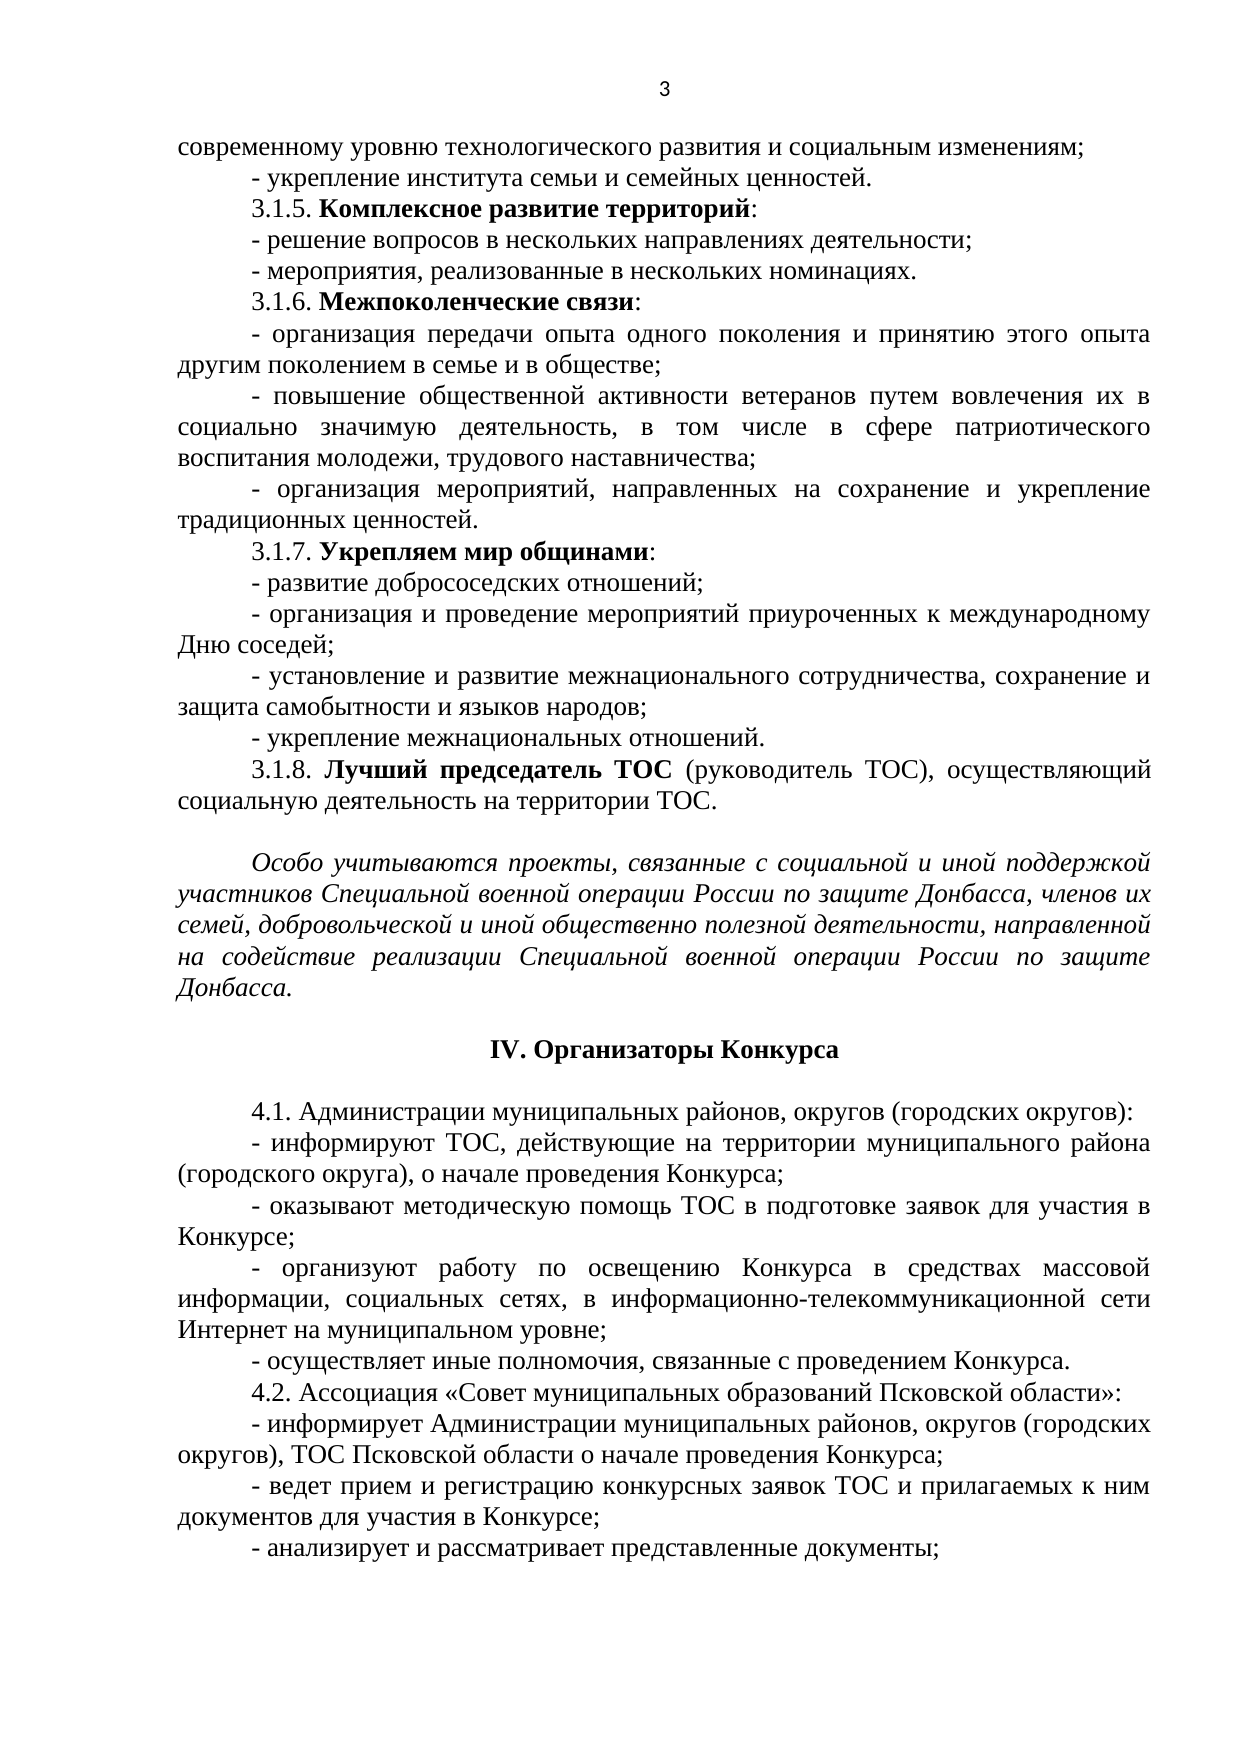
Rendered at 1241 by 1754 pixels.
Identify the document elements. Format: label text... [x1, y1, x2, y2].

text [177, 130, 1152, 161]
text 3.1.6. Межпоколенческие связи: [177, 286, 1152, 317]
text IV. Организаторы Конкурса [177, 1033, 1152, 1064]
text - информируют ТОС, действующие на территории муниципального района (городского округа), о начале проведения Конкурса; [177, 1126, 1152, 1189]
text - мероприятия, реализованные в нескольких номинациях. [177, 254, 1152, 286]
text Особо учитываются проекты, связанные с социальной и иной поддержкой участников Специальной военной операции России по защите Донбасса, членов их семей, добровольческой и иной общественно полезной деятельности, направленной на содействие реализации Специальной военной операции России по защите Донбасса. [177, 846, 1152, 1002]
text - укрепление института семьи и семейных ценностей. [177, 161, 1152, 192]
text 3.1.5. Комплексное развитие территорий: [177, 192, 1152, 223]
text - повышение общественной активности ветеранов путем вовлечения их в социально значимую деятельность, в том числе в сфере патриотического воспитания молодежи, трудового наставничества; [177, 379, 1152, 472]
text - анализирует и рассматривает представленные документы; [177, 1531, 1152, 1562]
text - ведет прием и регистрацию конкурсных заявок ТОС и прилагаемых к ним документов для участия в Конкурсе; [177, 1469, 1152, 1531]
text - осуществляет иные полномочия, связанные с проведением Конкурса. [177, 1344, 1152, 1376]
text - организация мероприятий, направленных на сохранение и укрепление традиционных ценностей. [177, 472, 1152, 535]
text - организация и проведение мероприятий приуроченных к международному Дню соседей; [177, 597, 1152, 659]
text 3.1.8. Лучший председатель ТОС (руководитель ТОС), осуществляющий социальную деятельность на территории ТОС. [177, 753, 1152, 815]
text - организуют работу по освещению Конкурса в средствах массовой информации, социальных сетях, в информационно-телекоммуникационной сети Интернет на муниципальном уровне; [177, 1251, 1152, 1344]
text - информирует Администрации муниципальных районов, округов (городских округов), ТОС Псковской области о начале проведения Конкурса; [177, 1407, 1152, 1469]
text - развитие добрососедских отношений; [177, 566, 1152, 597]
text 4.2. Ассоциация «Совет муниципальных образований Псковской области»: [177, 1376, 1152, 1407]
text - организация передачи опыта одного поколения и принятию этого опыта другим поколением в семье и в обществе; [177, 317, 1152, 379]
text 4.1. Администрации муниципальных районов, округов (городских округов): [177, 1095, 1152, 1126]
text - установление и развитие межнационального сотрудничества, сохранение и защита самобытности и языков народов; [177, 659, 1152, 722]
text - укрепление межнациональных отношений. [177, 722, 1152, 753]
text - решение вопросов в нескольких направлениях деятельности; [177, 223, 1152, 254]
text 3.1.7. Укрепляем мир общинами: [177, 535, 1152, 566]
text - оказывают методическую помощь ТОС в подготовке заявок для участия в Конкурсе; [177, 1189, 1152, 1251]
